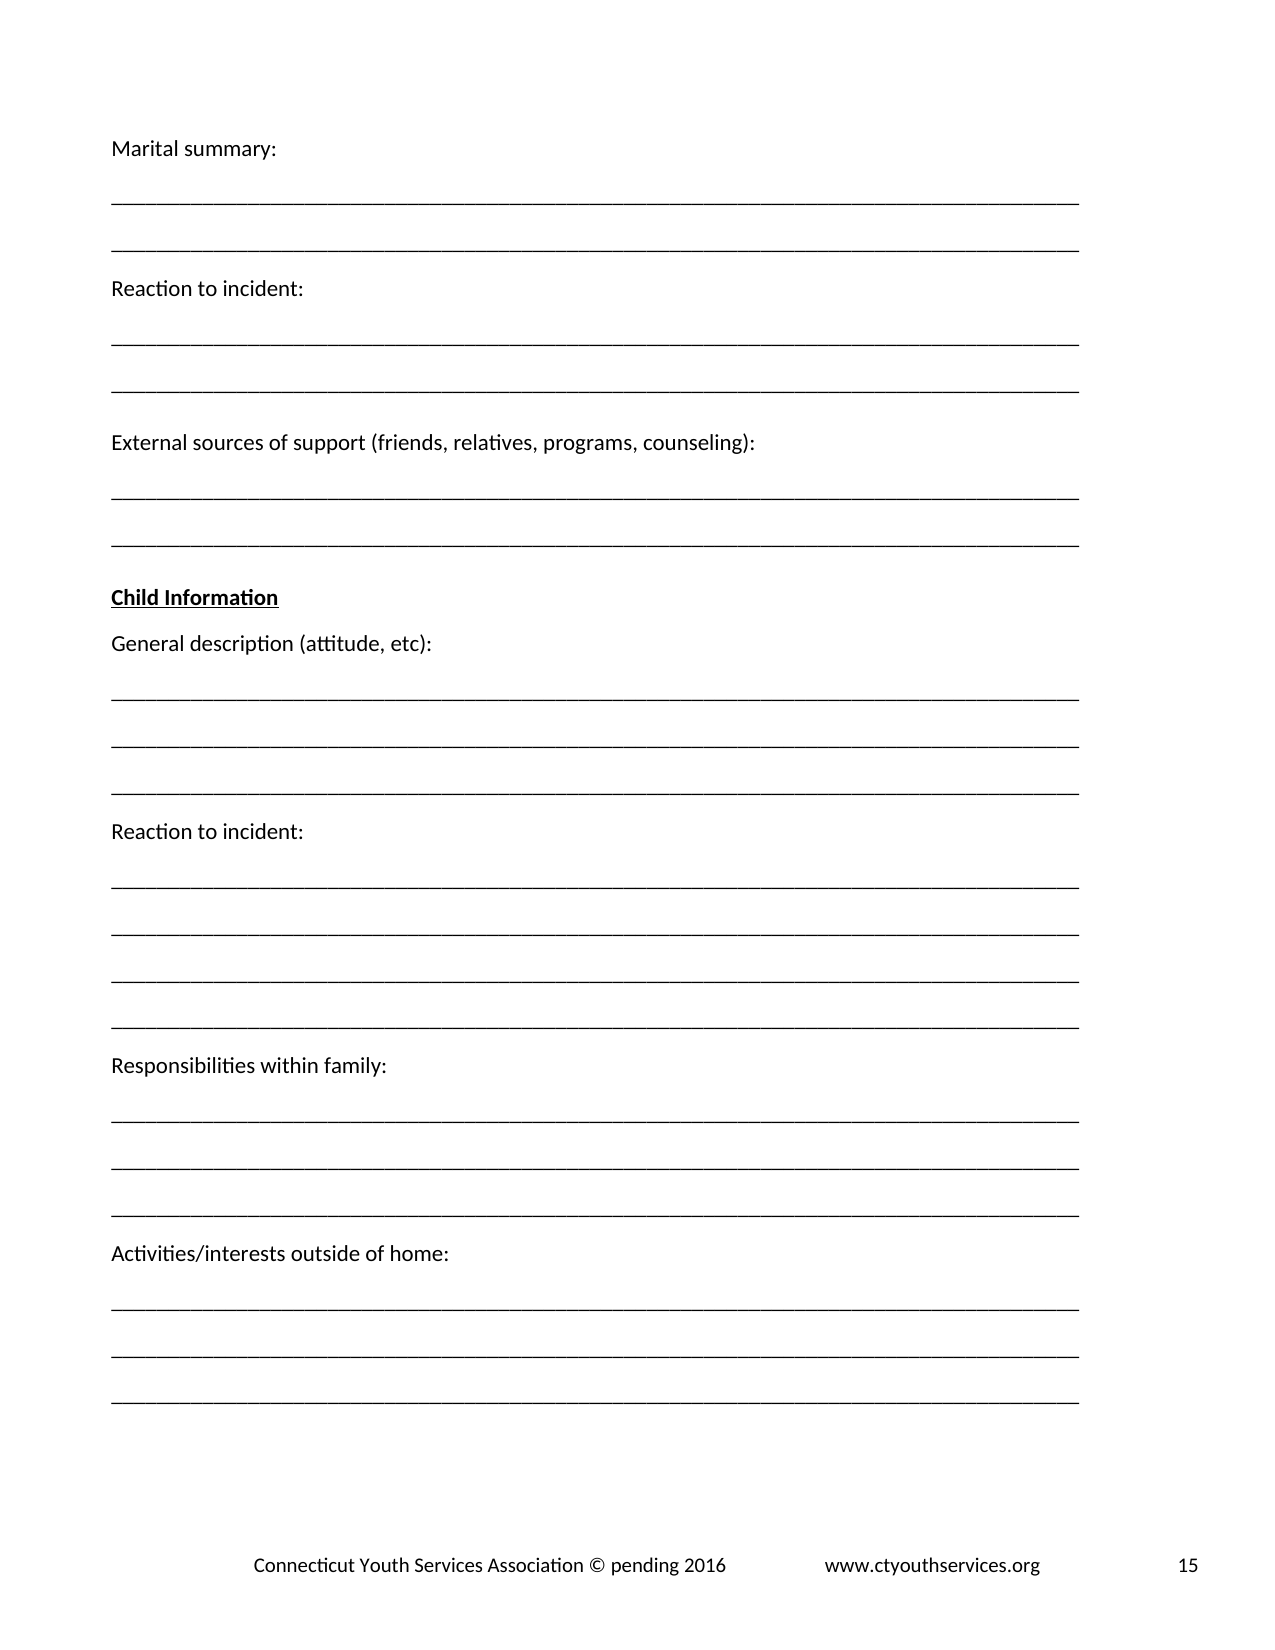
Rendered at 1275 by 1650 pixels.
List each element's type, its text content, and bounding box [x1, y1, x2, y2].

text _____________________________________________________________________________________ [111, 770, 1198, 798]
text _____________________________________________________________________________________ [111, 958, 1198, 986]
text Reaction to incident: [111, 274, 1198, 302]
text _____________________________________________________________________________________ [111, 475, 1198, 503]
text General description (attitude, etc): [111, 629, 1198, 658]
text _____________________________________________________________________________________ [111, 1286, 1198, 1314]
text Marital summary: [111, 103, 1198, 162]
text _____________________________________________________________________________________ [111, 1192, 1198, 1220]
text _____________________________________________________________________________________ [111, 1145, 1198, 1173]
text _____________________________________________________________________________________ [111, 1098, 1198, 1126]
text _____________________________________________________________________________________ [111, 723, 1198, 751]
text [111, 1333, 1198, 1361]
text _____________________________________________________________________________________ [111, 911, 1198, 939]
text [111, 181, 1198, 209]
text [111, 1379, 1198, 1408]
text _____________________________________________________________________________________ [111, 676, 1198, 704]
text Reaction to incident: [111, 817, 1198, 845]
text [111, 227, 1198, 256]
text _____________________________________________________________________________________ [111, 1004, 1198, 1033]
text _____________________________________________________________________________________ Child Information [111, 522, 1198, 611]
text Activities/interests outside of home: [111, 1239, 1198, 1267]
text _____________________________________________________________________________________ [111, 321, 1198, 349]
text _____________________________________________________________________________________ [111, 864, 1198, 892]
text Responsibilities within family: [111, 1051, 1198, 1079]
text _____________________________________________________________________________________ External sources of support (friends, relatives, programs, counseling): [111, 368, 1198, 457]
